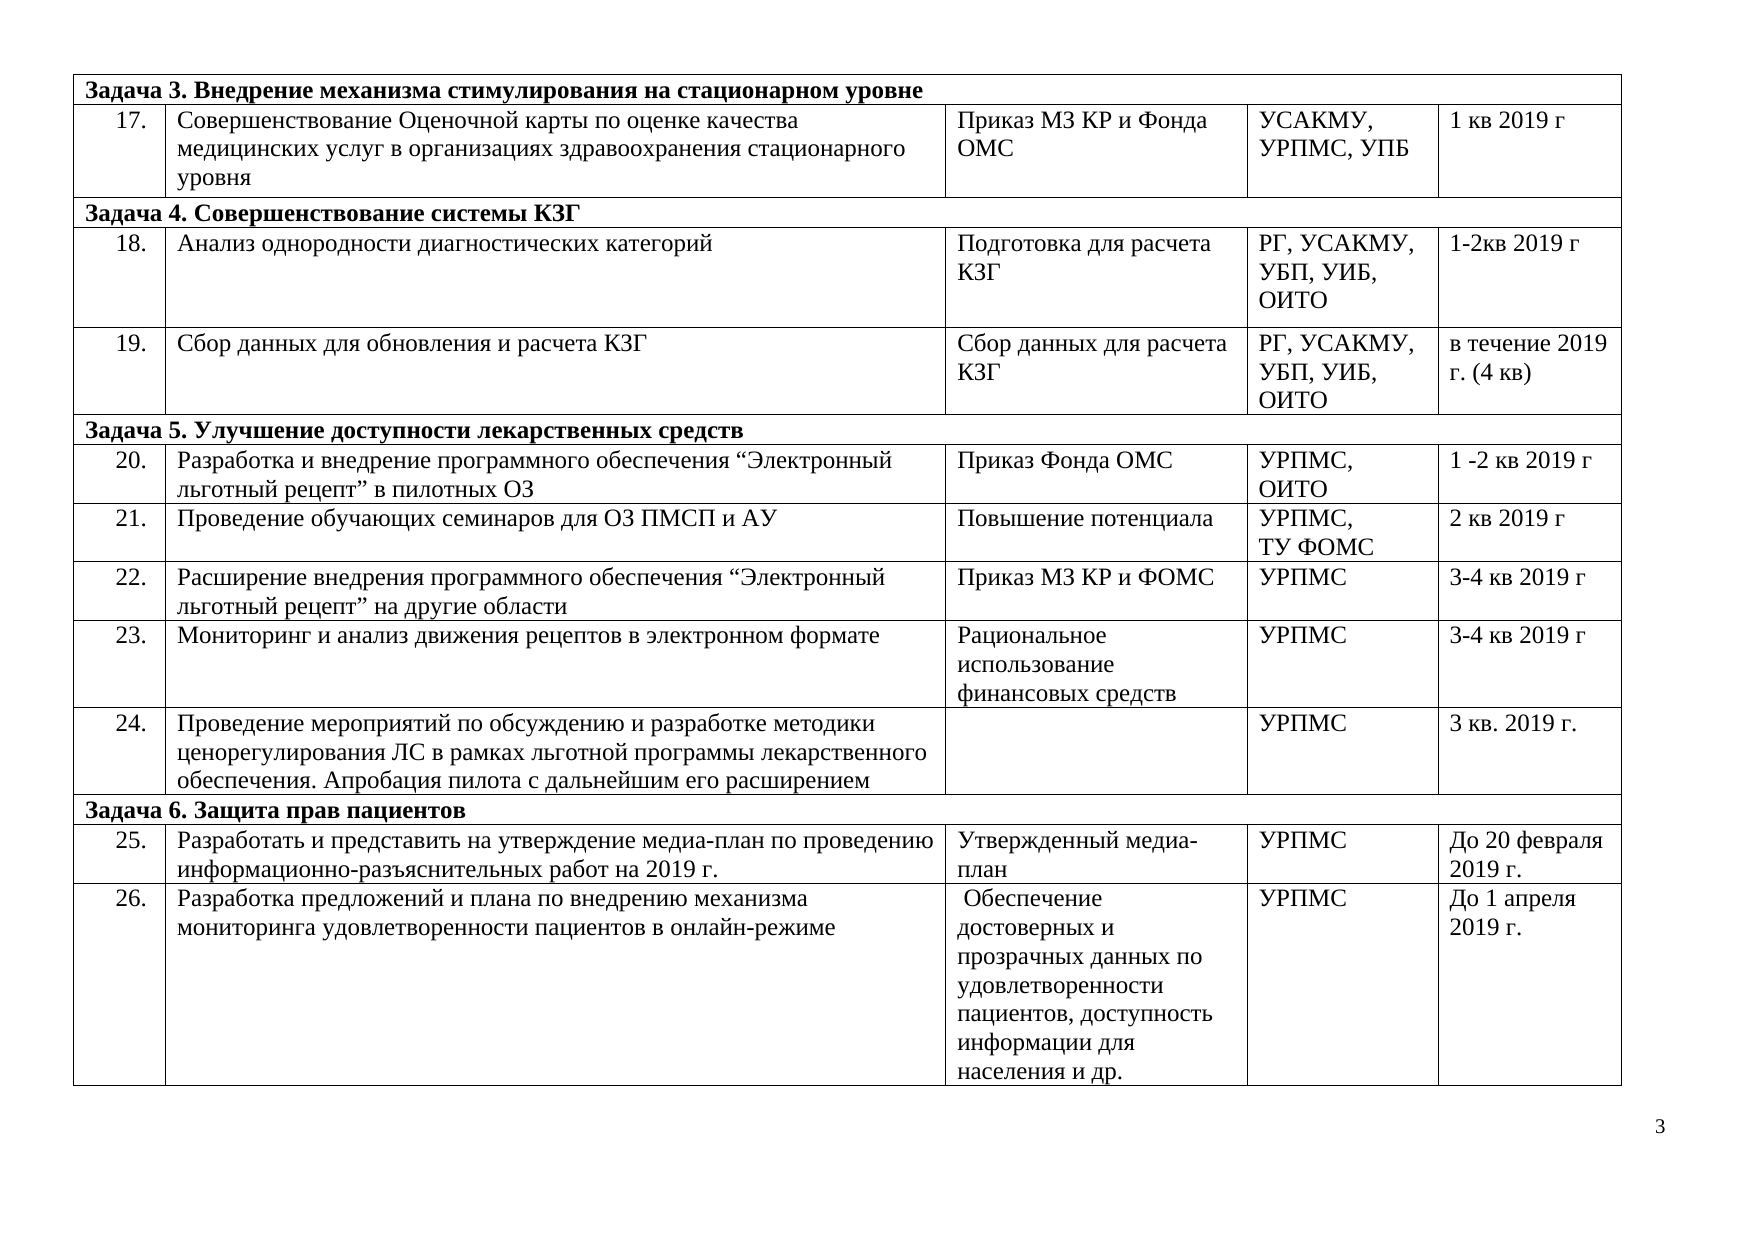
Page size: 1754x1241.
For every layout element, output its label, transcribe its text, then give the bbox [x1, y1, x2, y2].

table_cell Задача 6. Защита прав пациентов [74, 795, 1621, 824]
table_cell Подготовка для расчета КЗГ [946, 228, 1247, 327]
table_cell [74, 621, 165, 707]
table_cell Задача 3. Внедрение механизма стимулирования на стационарном уровне [74, 75, 1621, 104]
table_cell [74, 884, 165, 1085]
table_cell [946, 708, 1247, 794]
table_cell УРПМС [1248, 884, 1438, 1085]
table_cell Анализ однородности диагностических категорий [166, 228, 945, 327]
table_cell УРПМС [1248, 825, 1438, 882]
table_cell Сбор данных для обновления и расчета КЗГ [166, 328, 945, 414]
table_cell Мониторинг и анализ движения рецептов в электронном формате [166, 621, 945, 707]
table_cell [74, 445, 165, 502]
table_cell Проведение обучающих семинаров для ОЗ ПМСП и АУ [166, 504, 945, 561]
table_cell в течение 2019 г. (4 кв) [1439, 328, 1621, 414]
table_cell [166, 884, 945, 1085]
table_cell УСАКМУ, УРПМС, УПБ [1248, 105, 1438, 197]
table_cell [74, 708, 165, 794]
table_cell РГ, УСАКМУ, УБП, УИБ, ОИТО [1248, 328, 1438, 414]
table_cell До 20 февраля 2019 г. [1439, 825, 1621, 882]
table_cell [74, 504, 165, 561]
table_cell УРПМС, ОИТО [1248, 445, 1438, 502]
table_cell 1-2кв 2019 г [1439, 228, 1621, 327]
table_cell 2 кв 2019 г [1439, 504, 1621, 561]
table_cell 3 кв. 2019 г. [1439, 708, 1621, 794]
table_cell [74, 328, 165, 414]
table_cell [946, 884, 1247, 1085]
table_cell [74, 562, 165, 619]
table_cell УРПМС [1248, 621, 1438, 707]
table_cell УРПМС [1248, 562, 1438, 619]
table_cell Разработать и представить на утверждение медиа-план по проведению информационно-разъяснительных работ на 2019 г. [166, 825, 945, 882]
table_cell 3-4 кв 2019 г [1439, 562, 1621, 619]
table_cell [74, 228, 165, 327]
table_cell 1 -2 кв 2019 г [1439, 445, 1621, 502]
table_cell РГ, УСАКМУ, УБП, УИБ, ОИТО [1248, 228, 1438, 327]
table_cell Утвержденный медиа-план [946, 825, 1247, 882]
table_cell Приказ МЗ КР и ФОМС [946, 562, 1247, 619]
table_cell Сбор данных для расчета КЗГ [946, 328, 1247, 414]
table_cell 3-4 кв 2019 г [1439, 621, 1621, 707]
table_cell 1 кв 2019 г [1439, 105, 1621, 197]
table_cell Проведение мероприятий по обсуждению и разработке методики ценорегулирования ЛС в рамках льготной программы лекарственного обеспечения. Апробация пилота с дальнейшим его расширением [166, 708, 945, 794]
table_cell Повышение потенциала [946, 504, 1247, 561]
table_cell УРПМС, ТУ ФОМС [1248, 504, 1438, 561]
table_cell Рациональное использование финансовых средств [946, 621, 1247, 707]
table_cell До 1 апреля 2019 г. [1439, 884, 1621, 1085]
table_cell УРПМС [1248, 708, 1438, 794]
table_cell Приказ МЗ КР и Фонда ОМС [946, 105, 1247, 197]
table_cell [74, 105, 165, 197]
table_cell Разработка и внедрение программного обеспечения “Электронный льготный рецепт” в пилотных ОЗ [166, 445, 945, 502]
table_cell [74, 825, 165, 882]
table_cell Совершенствование Оценочной карты по оценке качества медицинских услуг в организациях здравоохранения стационарного уровня [166, 105, 945, 197]
table_cell Расширение внедрения программного обеспечения “Электронный льготный рецепт” на другие области [166, 562, 945, 619]
table_cell Задача 5. Улучшение доступности лекарственных средств [74, 415, 1621, 444]
table_cell Приказ Фонда ОМС [946, 445, 1247, 502]
table_cell Задача 4. Совершенствование системы КЗГ [74, 198, 1621, 227]
